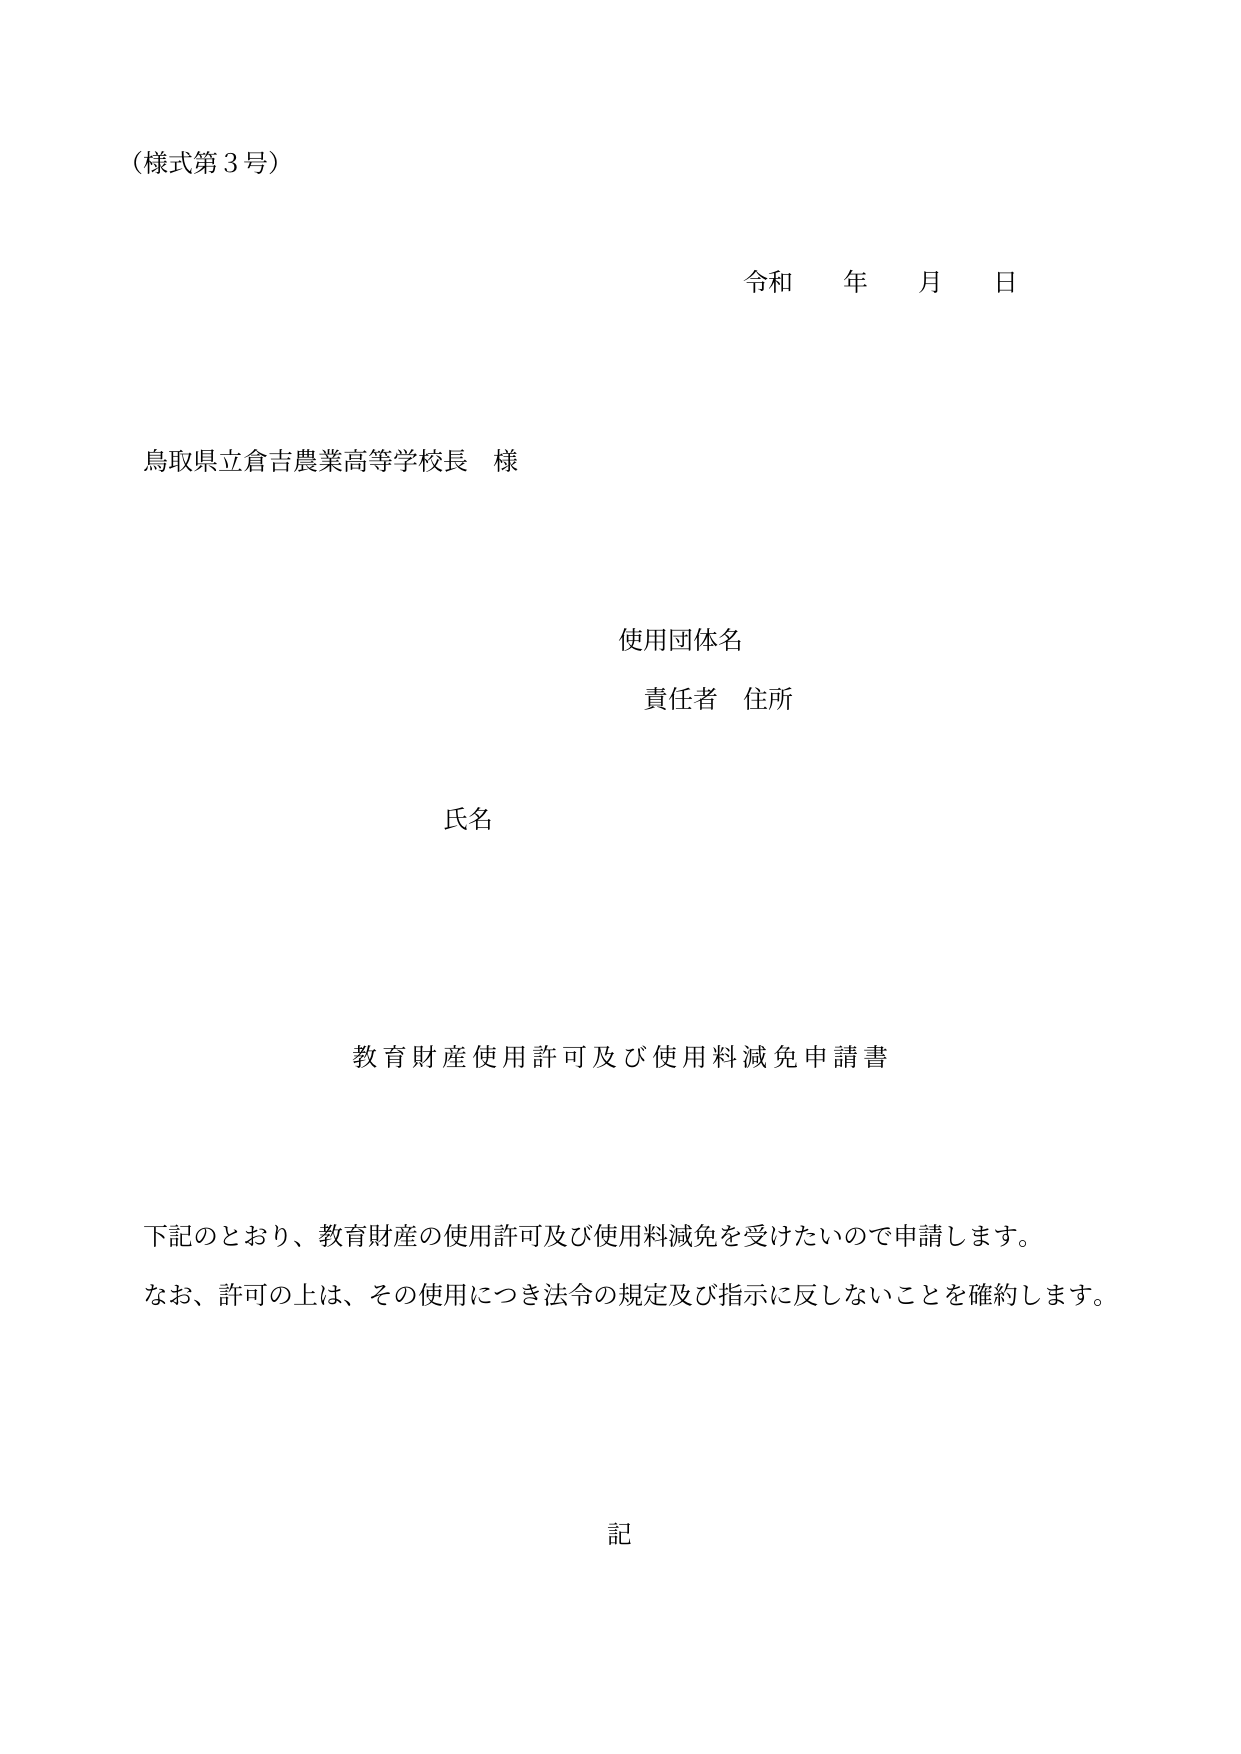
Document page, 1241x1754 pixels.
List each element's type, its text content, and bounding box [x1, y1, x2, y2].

text 記 [118, 1503, 1122, 1562]
text 使用団体名 [118, 609, 1122, 668]
text 令和 年 月 日 [118, 251, 1122, 311]
text 下記のとおり、教育財産の使用許可及び使用料減免を受けたいので申請します。 [118, 1205, 1122, 1264]
text （様式第３号） [118, 132, 1122, 192]
text 氏名 [118, 788, 1122, 847]
text 鳥取県立倉吉農業高等学校長 様 [118, 430, 1122, 490]
text なお、許可の上は、その使用につき法令の規定及び指示に反しないことを確約します。 [118, 1264, 1122, 1324]
text 教育財産使用許可及び使用料減免申請書 [118, 1026, 1122, 1086]
text 責任者 住所 [118, 668, 1122, 728]
